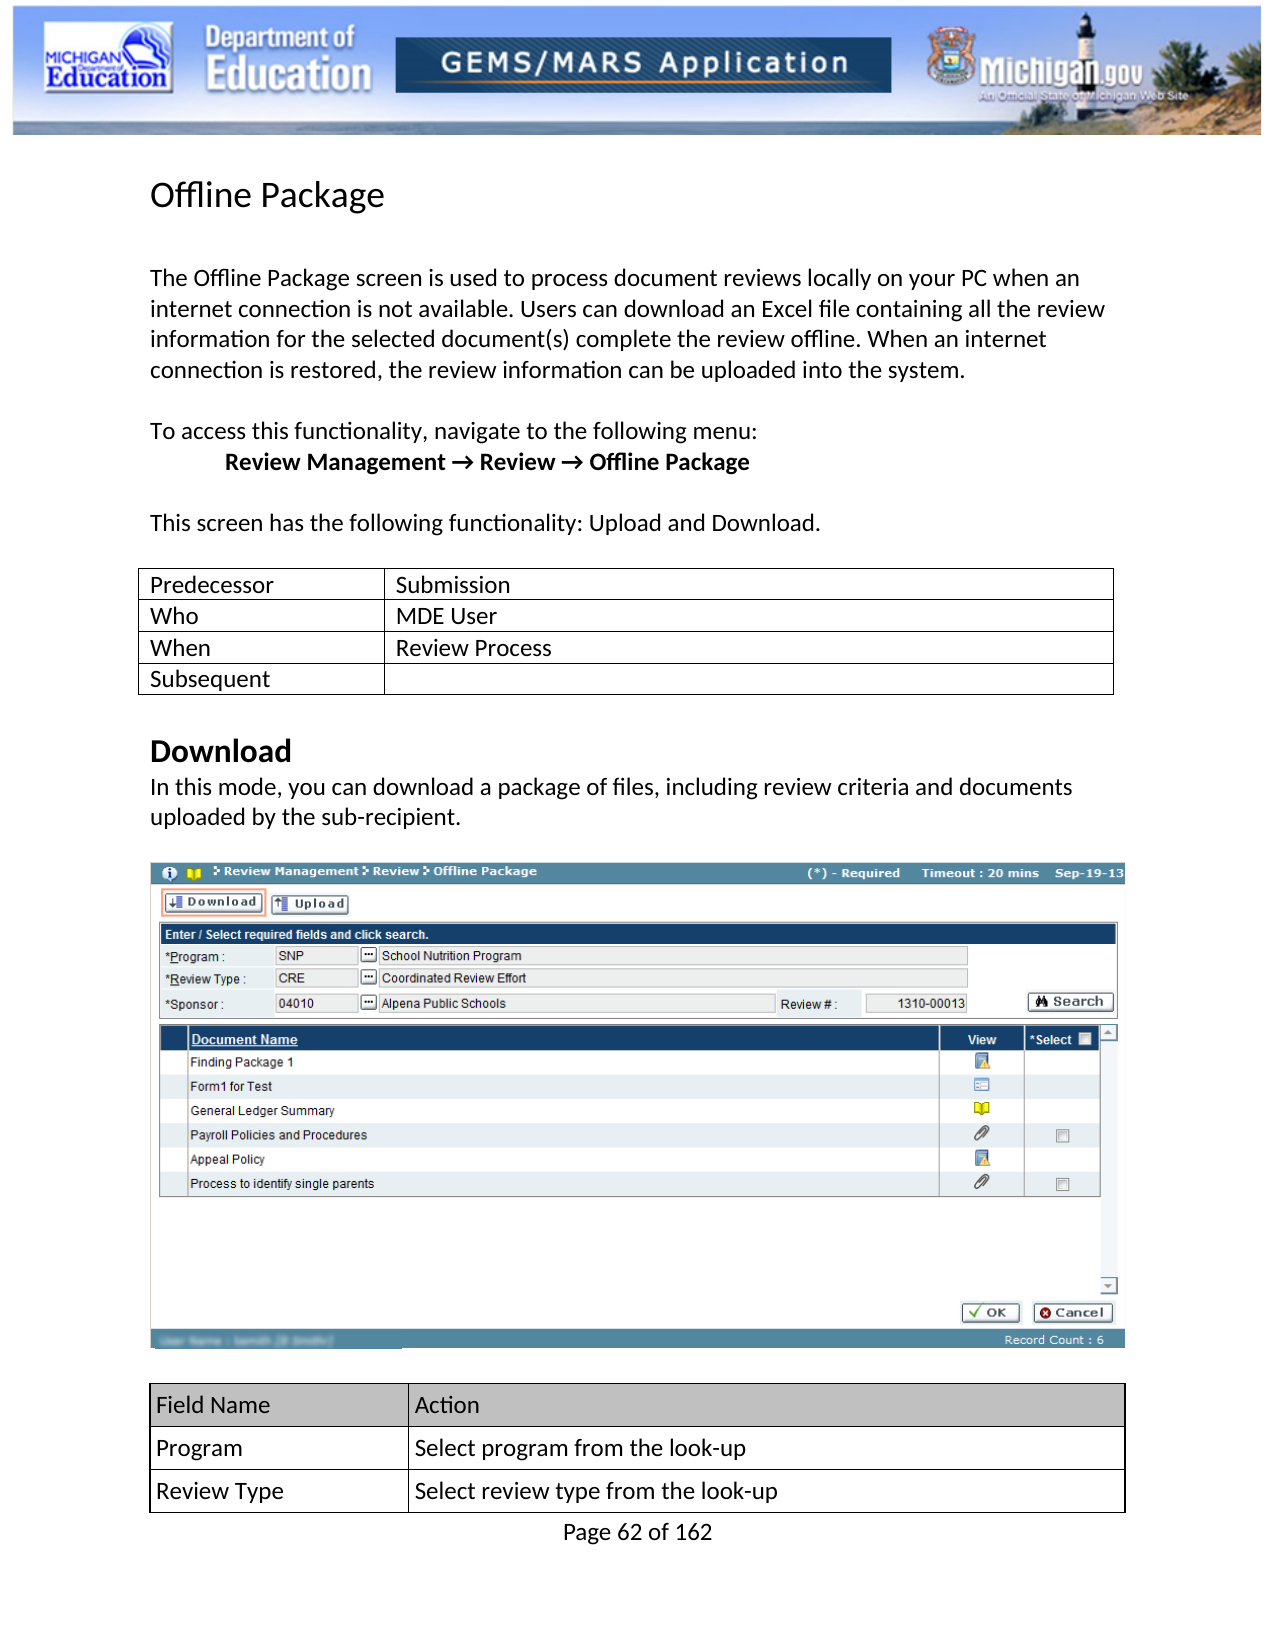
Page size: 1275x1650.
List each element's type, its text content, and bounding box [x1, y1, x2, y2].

table_cell When [139, 632, 384, 662]
table_cell Select review type from the look-up [409, 1470, 1124, 1512]
text Download [150, 730, 1125, 771]
table_cell [385, 664, 1113, 694]
text Review Management → Review → Offline Package [150, 446, 1125, 476]
subtitle Offline Package [150, 171, 1125, 217]
text In this mode, you can download a package of files, including review criteria and documents uploaded by the sub-recipient. [150, 771, 1125, 832]
table_cell Review Process [385, 632, 1113, 662]
table_header Field Name [151, 1384, 408, 1426]
table_cell Subsequent [139, 664, 384, 694]
table_header Submission [385, 569, 1113, 599]
picture [150, 862, 1125, 1349]
table_cell Select program from the look-up [409, 1427, 1124, 1469]
text This screen has the following functionality: Upload and Download. [150, 507, 1125, 537]
table_cell MDE User [385, 600, 1113, 631]
table_header Action [409, 1384, 1124, 1426]
text The Offline Package screen is used to process document reviews locally on your PC when an internet connection is not available. Users can download an Excel file containing all the review information for the selected document(s) complete the review offline. When an internet connection is restored, the review information can be uploaded into the system. [150, 262, 1125, 384]
table_cell Program [151, 1427, 408, 1469]
table_cell Review Type [151, 1470, 408, 1512]
text To access this functionality, navigate to the following menu: [150, 415, 1125, 446]
picture [12, 5, 1262, 135]
table_header Predecessor [139, 569, 384, 599]
table_cell Who [139, 600, 384, 631]
